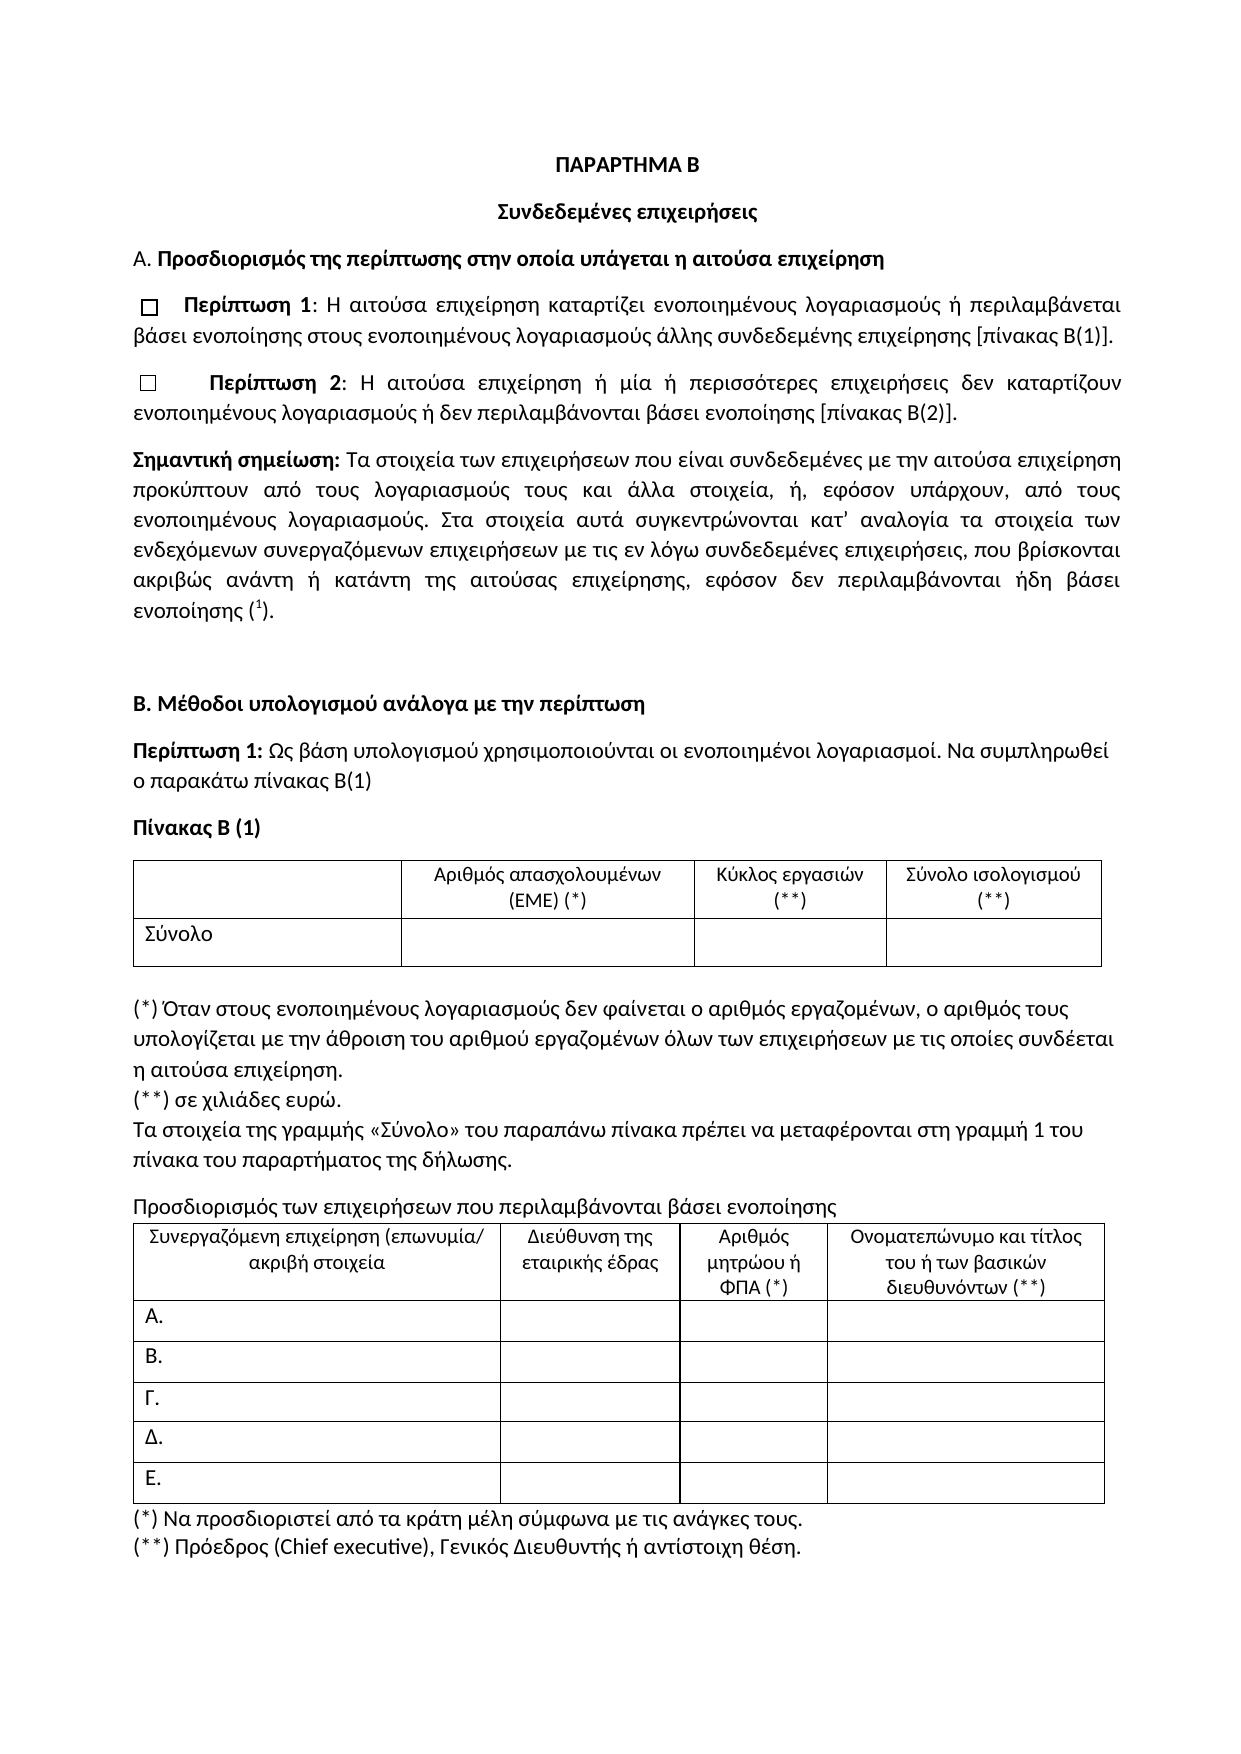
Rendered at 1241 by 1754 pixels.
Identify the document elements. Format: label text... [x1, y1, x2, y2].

text Περίπτωση 2: Η αιτούσα επιχείρηση ή μία ή περισσότερες επιχειρήσεις δεν καταρτίζουν ενοποιημένους λογαριασμούς ή δεν περιλαμβάνονται βάσει ενοποίησης [πίνακας Β(2)]. [133, 368, 1122, 426]
table_cell [695, 919, 886, 966]
text Περίπτωση 1: Ως βάση υπολογισμού χρησιμοποιούνται οι ενοποιημένοι λογαριασμοί. Να συμπληρωθεί ο παρακάτω πίνακας Β(1) [133, 736, 1122, 795]
text Προσδιορισμός των επιχειρήσεων που περιλαμβάνονται βάσει ενοποίησης [133, 1192, 1122, 1220]
text (*) Όταν στους ενοποιημένους λογαριασμούς δεν φαίνεται ο αριθμός εργαζομένων, ο αριθμός τους υπολογίζεται με την άθροιση του αριθμού εργαζομένων όλων των επιχειρήσεων με τις οποίες συνδέεται η αιτούσα επιχείρηση. [133, 994, 1122, 1083]
table_header Κύκλος εργασιών (**) [695, 861, 886, 918]
table_header Ονοματεπώνυμο και τίτλος του ή των βασικών διευθυνόντων (**) [828, 1224, 1104, 1300]
text Α. Προσδιορισμός της περίπτωσης στην οποία υπάγεται η αιτούσα επιχείρηση [133, 244, 1122, 272]
text (*) Να προσδιοριστεί από τα κράτη μέλη σύμφωνα με τις ανάγκες τους. [133, 1504, 1122, 1532]
table_header Αριθμός μητρώου ή ΦΠΑ (*) [681, 1224, 827, 1300]
table_cell [681, 1342, 827, 1382]
text Πίνακας Β (1) [133, 813, 1122, 842]
table_cell [828, 1342, 1104, 1382]
text (**) Πρόεδρος (Chief executive), Γενικός Διευθυντής ή αντίστοιχη θέση. [133, 1532, 1122, 1560]
table_cell Γ. [134, 1383, 500, 1421]
table_header Αριθμός απασχολουμένων (ΕΜΕ) (*) [402, 861, 694, 918]
table_cell [681, 1463, 827, 1503]
table_cell [681, 1383, 827, 1421]
table_cell [501, 1383, 679, 1421]
table_cell [501, 1342, 679, 1382]
table_header Διεύθυνση της εταιρικής έδρας [501, 1224, 679, 1300]
table_cell Α. [134, 1301, 500, 1341]
text Σημαντική σημείωση: Τα στοιχεία των επιχειρήσεων που είναι συνδεδεμένες με την αιτούσα επιχείρηση προκύπτουν από τους λογαριασμούς τους και άλλα στοιχεία, ή, εφόσον υπάρχουν, από τους ενοποιημένους λογαριασμούς. Στα στοιχεία αυτά συγκεντρώνονται κατ’ αναλογία τα στοιχεία των ενδεχόμενων συνεργαζόμενων επιχειρήσεων με τις εν λόγω συνδεδεμένες επιχειρήσεις, που βρίσκονται ακριβώς ανάντη ή κατάντη της αιτούσας επιχείρησης, εφόσον δεν περιλαμβάνονται ήδη βάσει ενοποίησης (1). [133, 445, 1122, 624]
table_cell Ε. [134, 1463, 500, 1503]
text (**) σε χιλιάδες ευρώ. [133, 1085, 1122, 1113]
table_cell [501, 1463, 679, 1503]
text Β. Μέθοδοι υπολογισμού ανάλογα με την περίπτωση [133, 689, 1122, 718]
table_cell Δ. [134, 1422, 500, 1462]
table_cell Β. [134, 1342, 500, 1382]
text Τα στοιχεία της γραμμής «Σύνολο» του παραπάνω πίνακα πρέπει να μεταφέρονται στη γραμμή 1 του πίνακα του παραρτήματος της δήλωσης. [133, 1115, 1122, 1173]
text Συνδεδεμένες επιχειρήσεις [133, 197, 1122, 225]
table_header [134, 861, 401, 918]
table_cell [501, 1301, 679, 1341]
table_cell Σύνολο [134, 919, 401, 966]
table_cell [828, 1383, 1104, 1421]
table_cell [681, 1422, 827, 1462]
table_header Σύνολο ισολογισμού (**) [887, 861, 1101, 918]
table_cell [828, 1301, 1104, 1341]
text Περίπτωση 1: Η αιτούσα επιχείρηση καταρτίζει ενοποιημένους λογαριασμούς ή περιλαμβάνεται βάσει ενοποίησης στους ενοποιημένους λογαριασμούς άλλης συνδεδεμένης επιχείρησης [πίνακας Β(1)]. [133, 291, 1122, 349]
table_header Συνεργαζόμενη επιχείρηση (επωνυμία/ ακριβή στοιχεία [134, 1224, 500, 1300]
text ΠΑΡΑΡΤΗΜΑ Β [133, 150, 1122, 178]
table_cell [501, 1422, 679, 1462]
table_cell [828, 1422, 1104, 1462]
table_cell [828, 1463, 1104, 1503]
table_cell [887, 919, 1101, 966]
table_cell [681, 1301, 827, 1341]
table_cell [402, 919, 694, 966]
